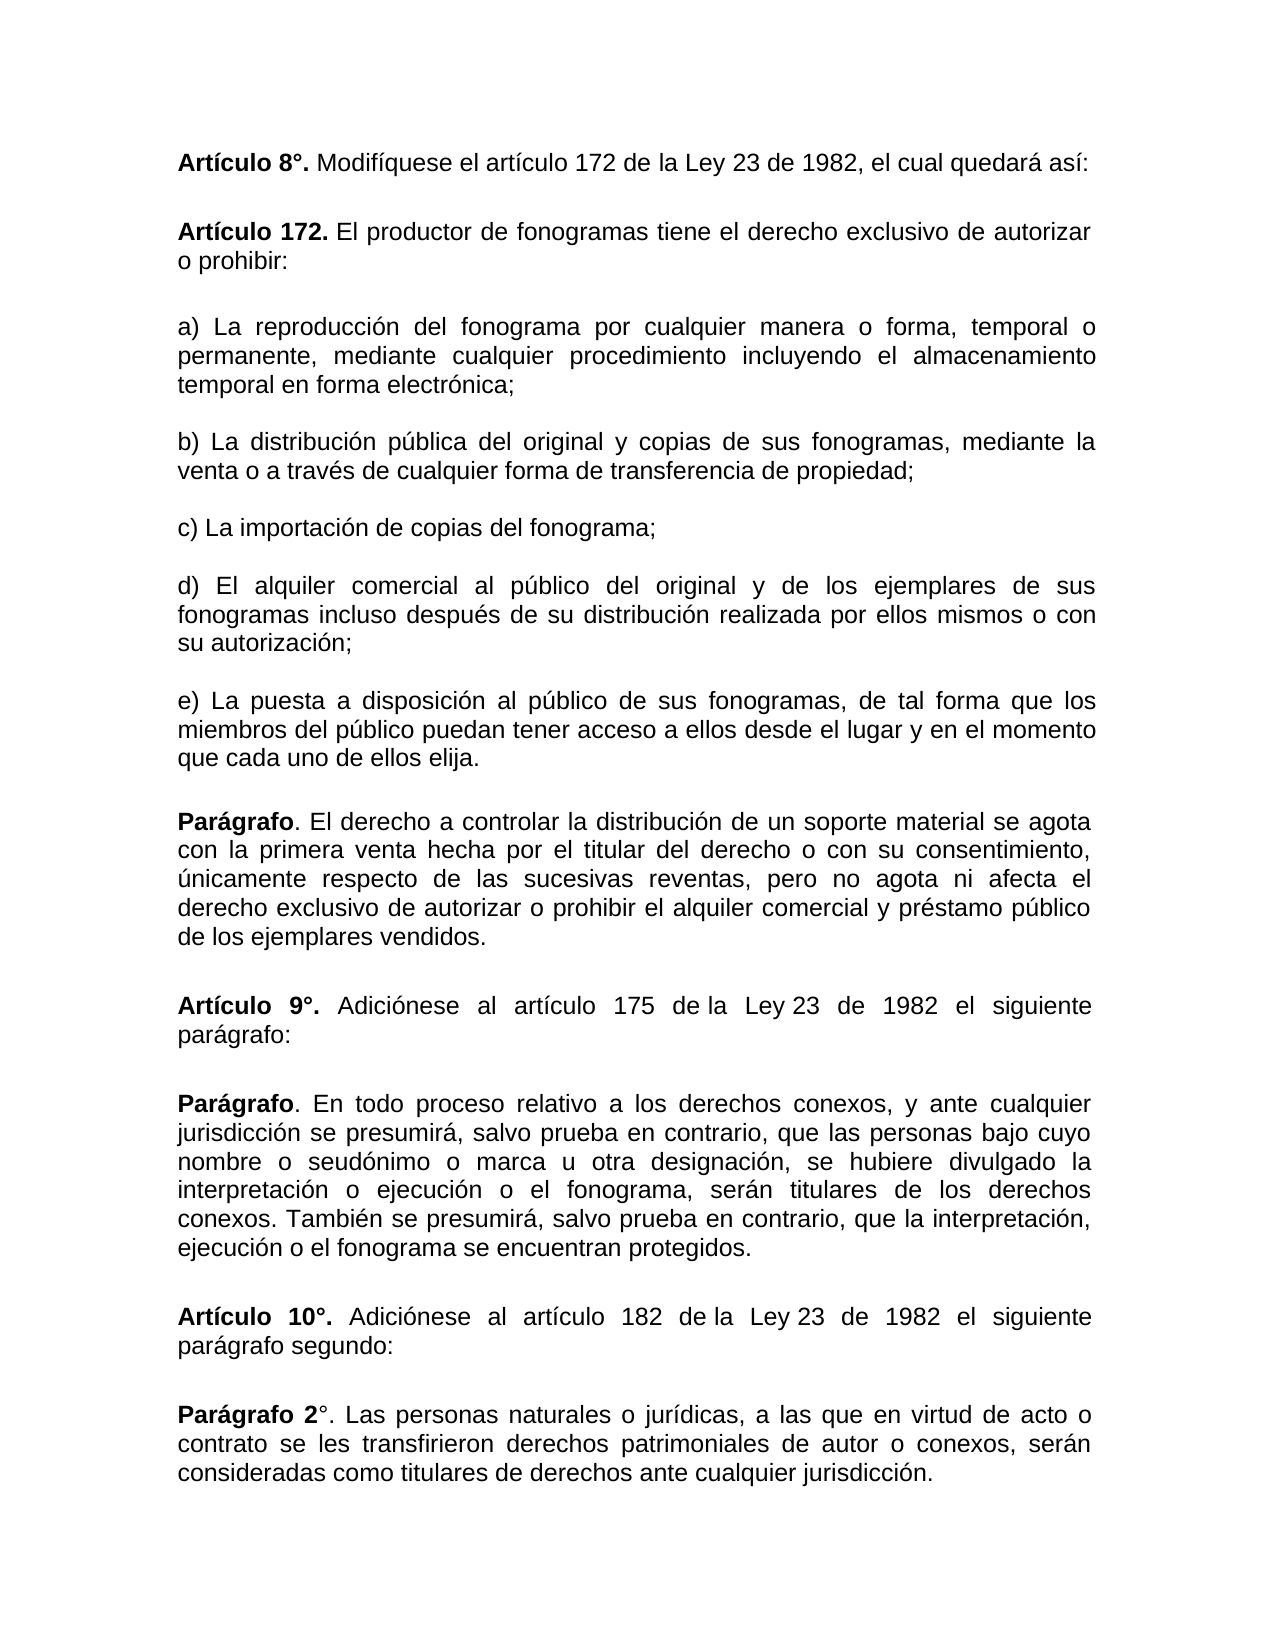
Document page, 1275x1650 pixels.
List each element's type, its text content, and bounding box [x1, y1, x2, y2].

text Artículo 172. El productor de fonogramas tiene el derecho exclusivo de autorizar o prohibir: [177, 217, 1093, 274]
text Parágrafo. El derecho a controlar la distribución de un soporte material se agota con la primera venta hecha por el titular del derecho o con su consentimiento, únicamente respecto de las sucesivas reventas, pero no agota ni afecta el derecho exclusivo de autorizar o prohibir el alquiler comercial y préstamo público de los ejemplares vendidos. [177, 807, 1093, 951]
text e) La puesta a disposición al público de sus fonogramas, de tal forma que los miembros del público puedan tener acceso a ellos desde el lugar y en el momento que cada uno de ellos elija. [177, 686, 1098, 772]
text d) El alquiler comercial al público del original y de los ejemplares de sus fonogramas incluso después de su distribución realizada por ellos mismos o con su autorización; [177, 571, 1098, 657]
text Parágrafo 2°. Las personas naturales o jurídicas, a las que en virtud de acto o contrato se les transfirieron derechos patrimoniales de autor o conexos, serán consideradas como titulares de derechos ante cualquier jurisdicción. [177, 1401, 1093, 1487]
text Artículo 10°. Adiciónese al artículo 182 de la Ley 23 de 1982 el siguiente parágrafo segundo: [177, 1302, 1093, 1360]
text Artículo 9°. Adiciónese al artículo 175 de la Ley 23 de 1982 el siguiente parágrafo: [177, 991, 1093, 1049]
text b) La distribución pública del original y copias de sus fonogramas, mediante la venta o a través de cualquier forma de transferencia de propiedad; [177, 427, 1098, 484]
text Artículo 8°. Modifíquese el artículo 172 de la Ley 23 de 1982, el cual quedará así: [177, 148, 1093, 176]
text a) La reproducción del fonograma por cualquier manera o forma, temporal o permanente, mediante cualquier procedimiento incluyendo el almacenamiento temporal en forma electrónica; [177, 312, 1098, 398]
text c) La importación de copias del fonograma; [177, 513, 1098, 542]
text Parágrafo. En todo proceso relativo a los derechos conexos, y ante cualquier jurisdicción se presumirá, salvo prueba en contrario, que las personas bajo cuyo nombre o seudónimo o marca u otra designación, se hubiere divulgado la interpretación o ejecución o el fonograma, serán titulares de los derechos conexos. También se presumirá, salvo prueba en contrario, que la interpretación, ejecución o el fonograma se encuentran protegidos. [177, 1089, 1093, 1262]
